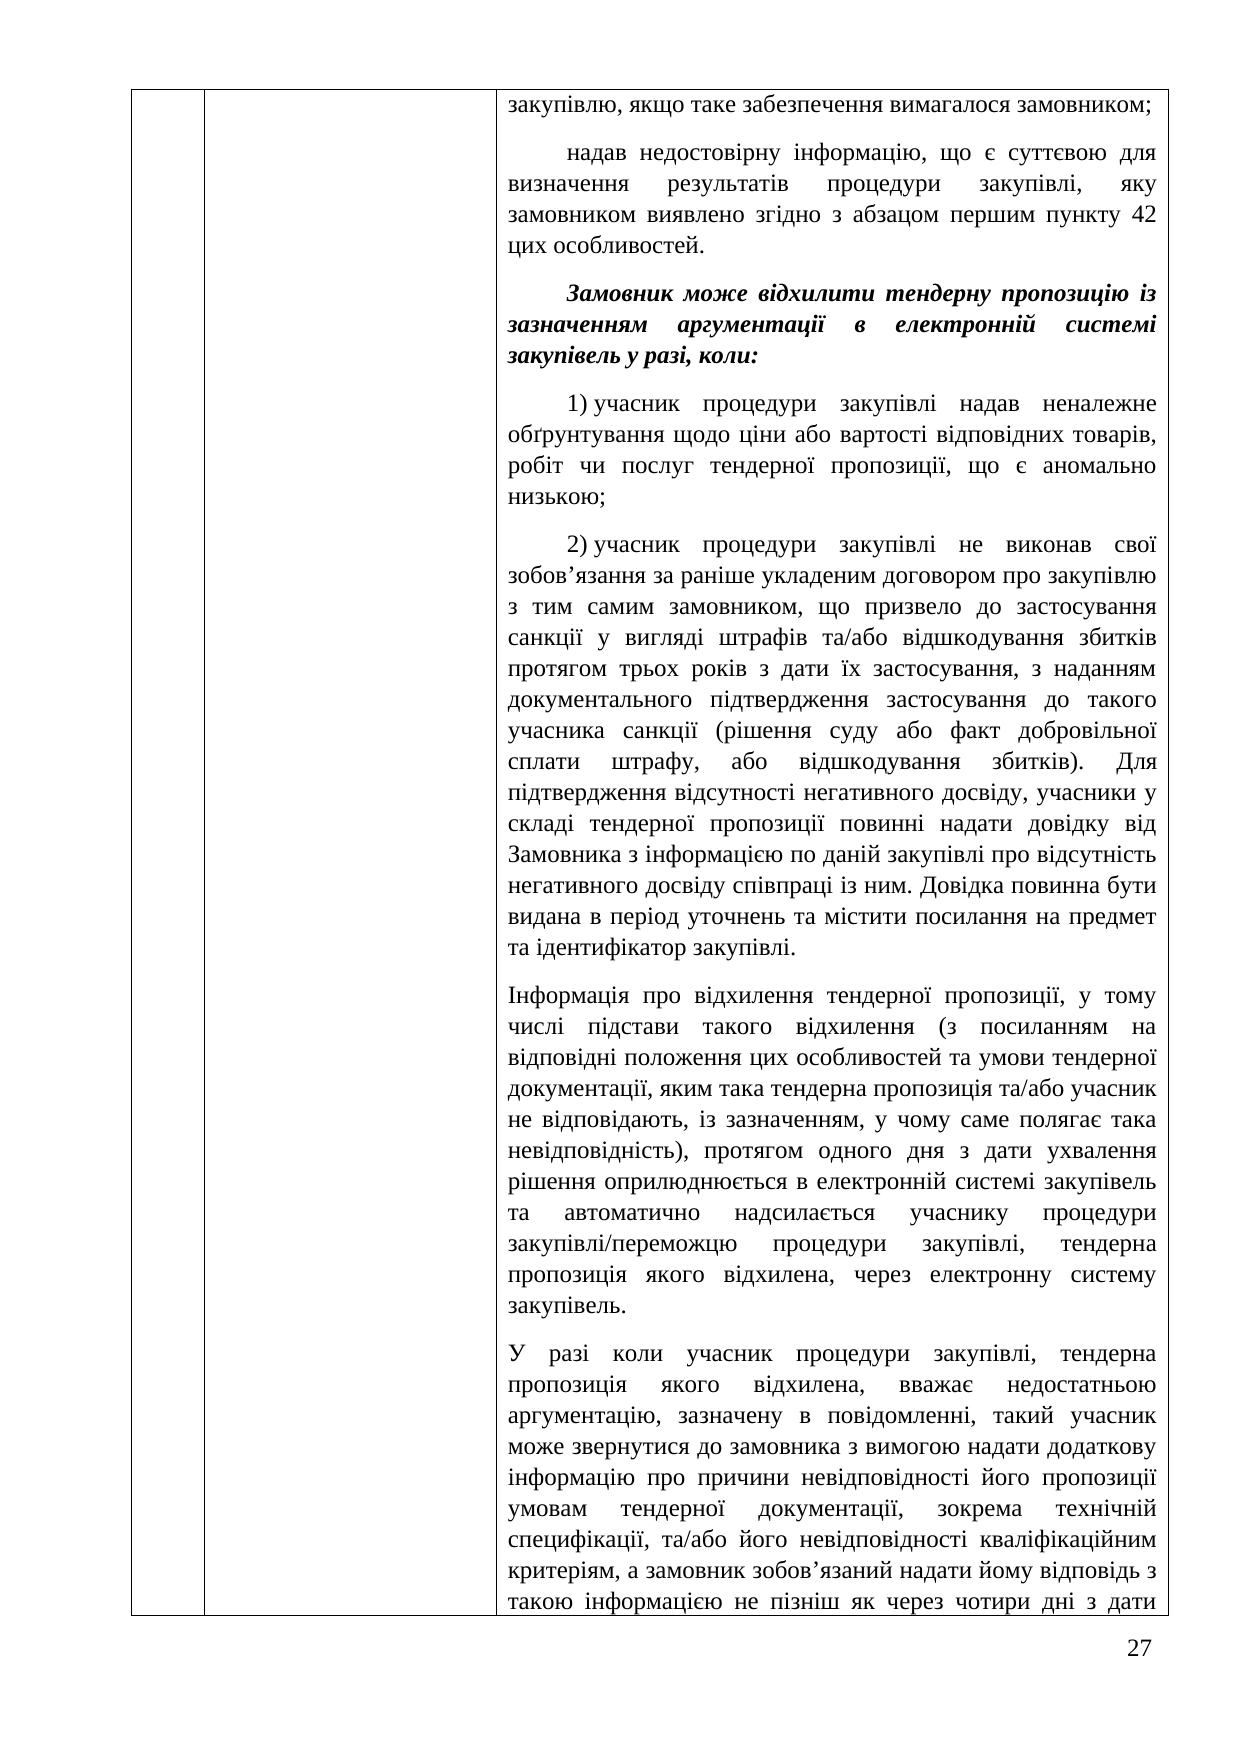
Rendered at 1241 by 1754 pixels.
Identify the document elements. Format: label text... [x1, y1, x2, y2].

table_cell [205, 90, 496, 1615]
table_cell 3 [132, 90, 204, 1615]
